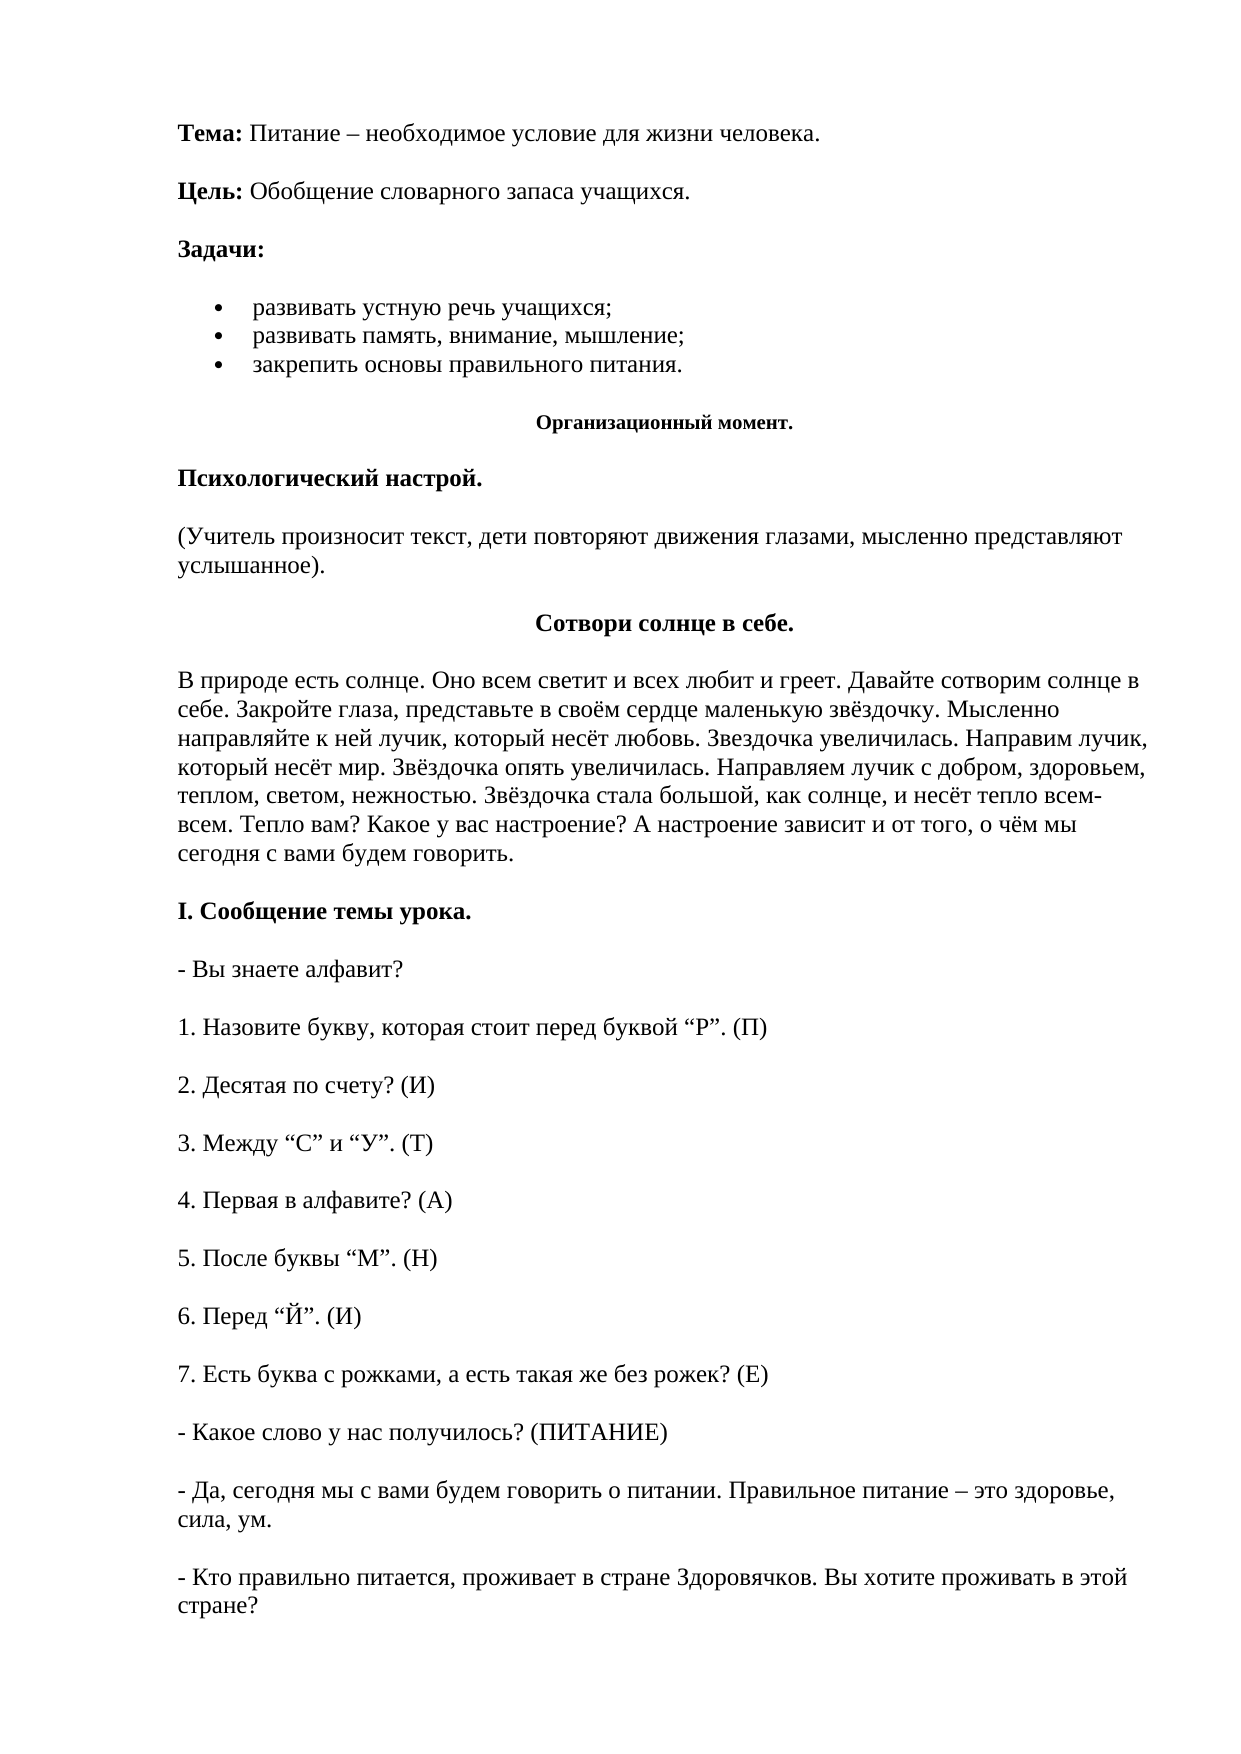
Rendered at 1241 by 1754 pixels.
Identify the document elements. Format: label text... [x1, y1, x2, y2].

text Задачи: [177, 234, 1152, 263]
text Сотвори солнце в себе. [177, 666, 1152, 695]
list развивать устную речь учащихся; [215, 292, 1152, 321]
text - Какое слово у нас получилось? (ПИТАНИЕ) [177, 1476, 1152, 1504]
text Цель: Обобщение словарного запаса учащихся. [177, 176, 1152, 205]
text Тема: Питание – необходимое условие для жизни человека. [177, 118, 1152, 147]
text 3. Между “С” и “У”. (Т) [177, 1186, 1152, 1215]
text 6. Перед “Й”. (И) [177, 1360, 1152, 1388]
text 5. После буквы “М”. (Н) [177, 1302, 1152, 1331]
list развивать память, внимание, мышление; [215, 350, 1152, 378]
text 4. Первая в алфавите? (А) [177, 1244, 1152, 1273]
text Психологический настрой. [177, 521, 1152, 550]
text В природе есть солнце. Оно всем светит и всех любит и греет. Давайте сотворим солнце в себе. Закройте глаза, представьте в своём сердце маленькую звёздочку. Мысленно направляйте к ней лучик, который несёт любовь. Звездочка увеличилась. Направим лучик, который несёт мир. Звёздочка опять увеличилась. Направляем лучик с добром, здоровьем, теплом, светом, нежностью. Звёздочка стала большой, как солнце, и несёт тепло всем-всем. Тепло вам? Какое у вас настроение? А настроение зависит и от того, о чём мы сегодня с вами будем говорить. [177, 724, 1152, 925]
text 7. Есть буква с рожками, а есть такая же без рожек? (Е) [177, 1418, 1152, 1446]
text 2. Десятая по счету? (И) [177, 1128, 1152, 1157]
text Организационный момент. [177, 466, 1152, 492]
text - Вы знаете алфавит? [177, 1012, 1152, 1041]
text I. Сообщение темы урока. [177, 954, 1152, 983]
text - Да, сегодня мы с вами будем говорить о питании. Правильное питание – это здоровье, сила, ум. [177, 1533, 1152, 1591]
list закрепить основы правильного питания. [215, 408, 1152, 436]
text (Учитель произносит текст, дети повторяют движения глазами, мысленно представляют услышанное). [177, 579, 1152, 637]
text 1. Назовите букву, которая стоит перед буквой “Р”. (П) [177, 1070, 1152, 1099]
